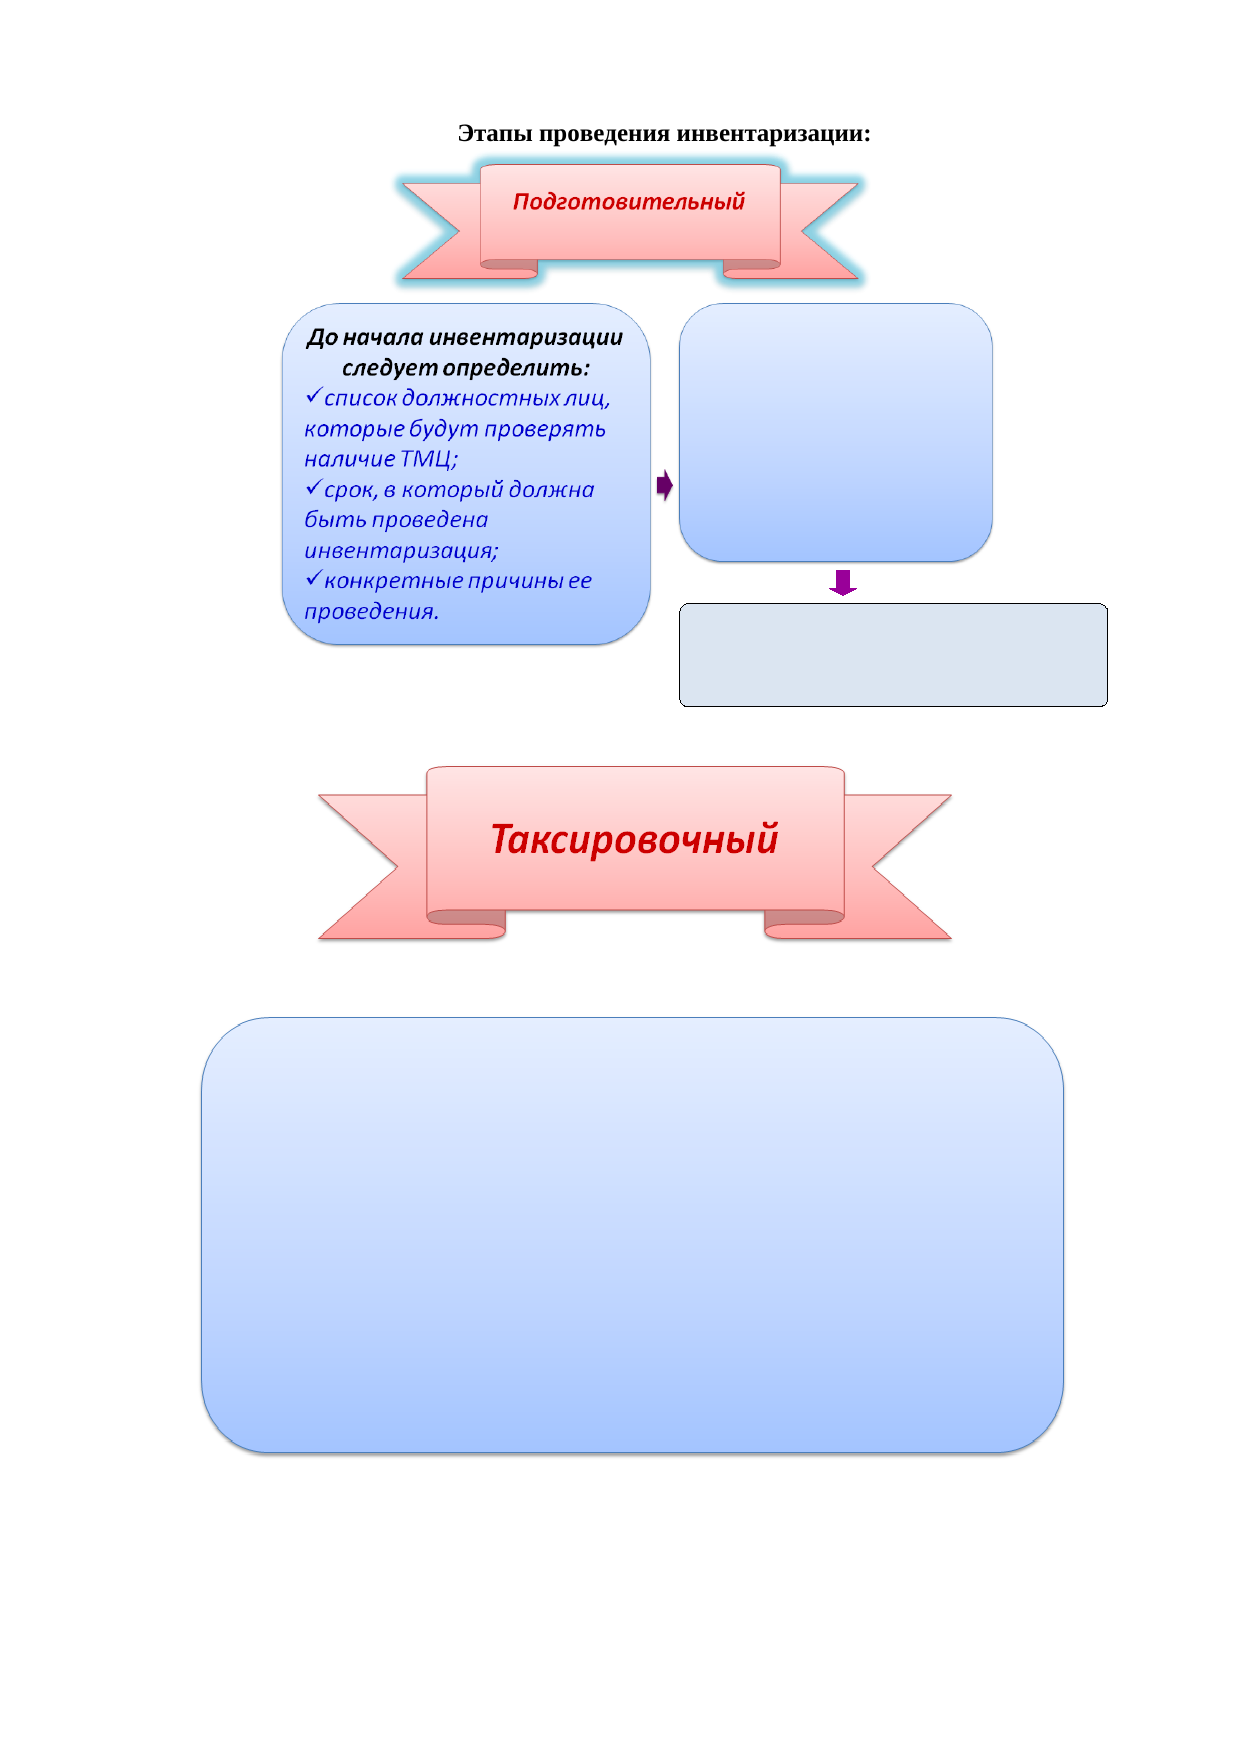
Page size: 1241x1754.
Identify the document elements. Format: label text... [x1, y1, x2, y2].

picture [275, 147, 1001, 658]
picture [186, 741, 1079, 1482]
text Этапы проведения инвентаризации: [177, 118, 1152, 147]
